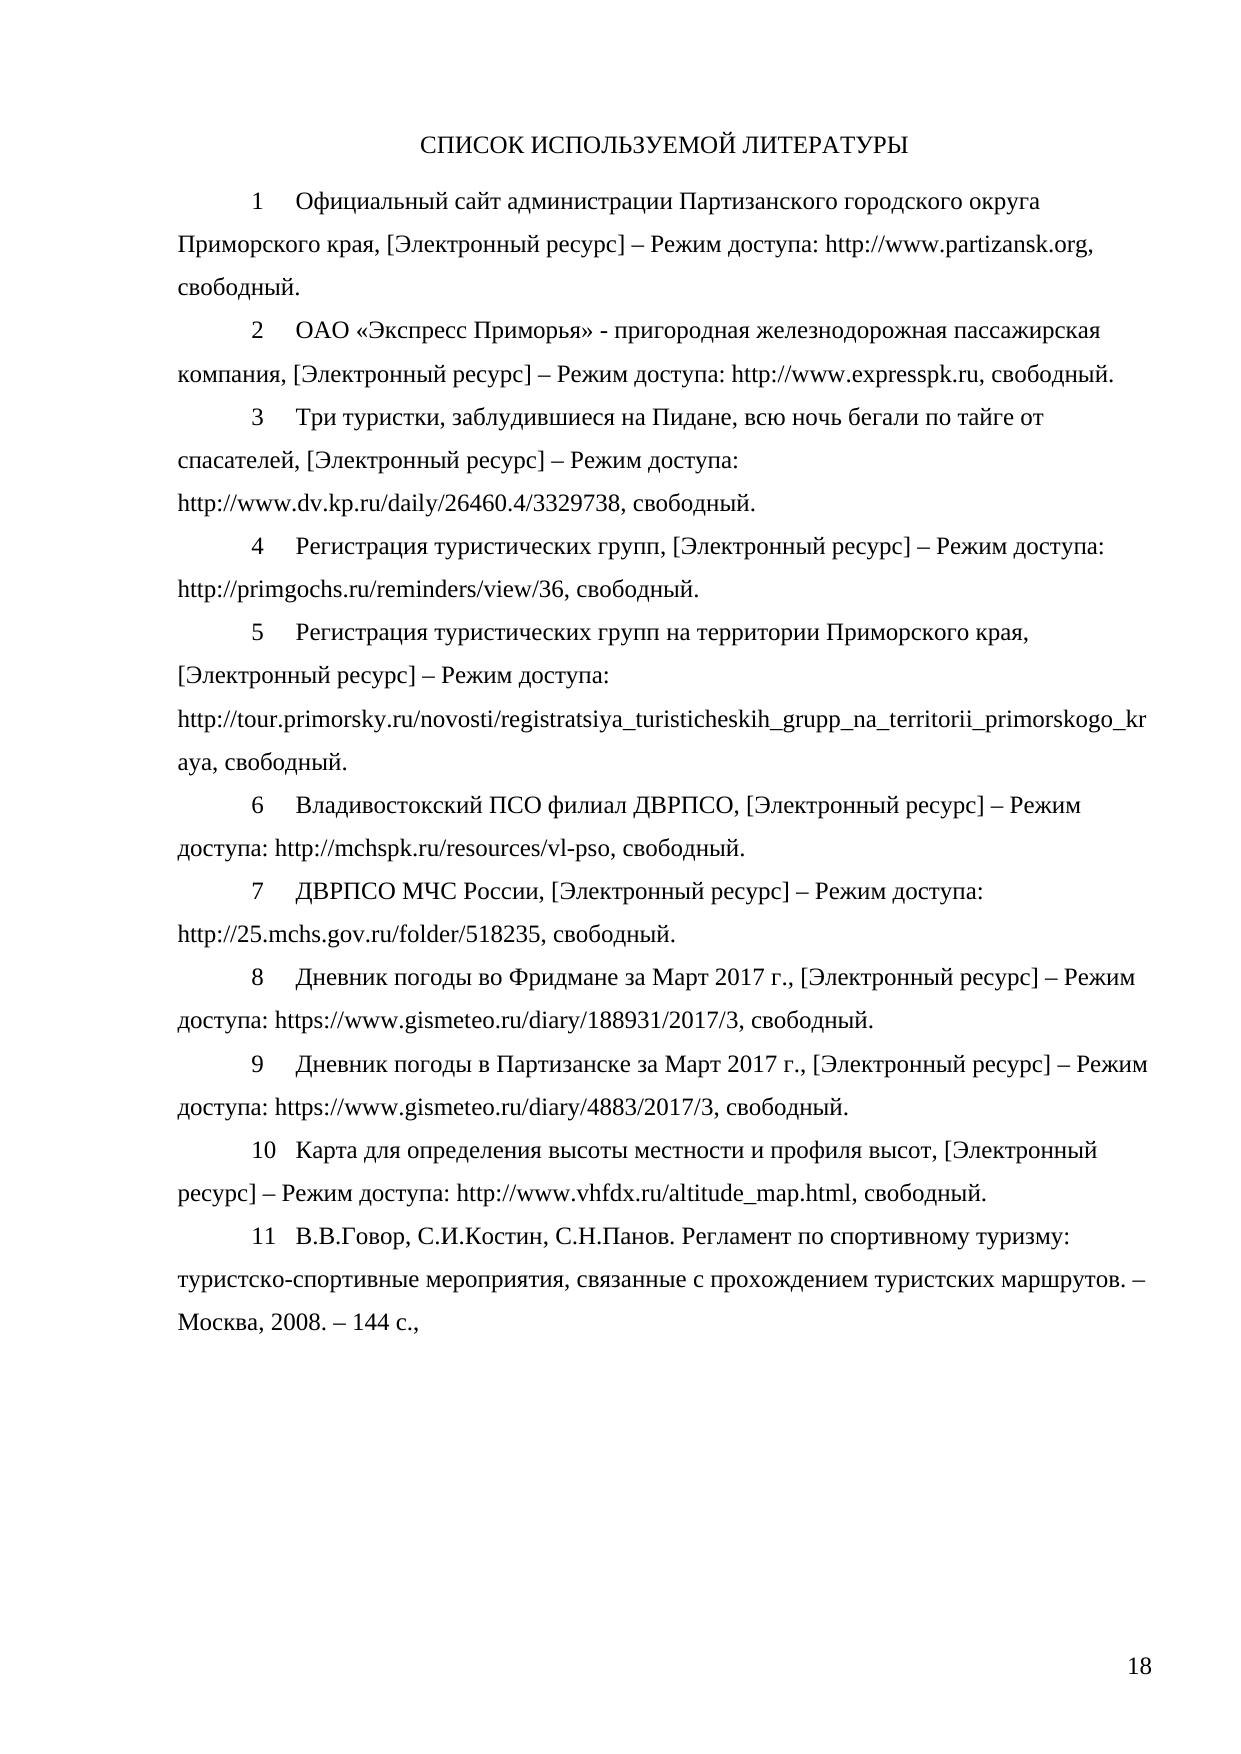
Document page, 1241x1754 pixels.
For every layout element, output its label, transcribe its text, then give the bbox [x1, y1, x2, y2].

list В.В.Говор, С.И.Костин, С.Н.Панов. Регламент по спортивному туризму: туристско-спортивные мероприятия, связанные с прохождением туристских маршрутов. – Москва, 2008. – 144 с., [177, 1221, 1152, 1336]
list Дневник погоды во Фридмане за Март 2017 г., [Электронный ресурс] – Режим доступа: https://www.gismeteo.ru/diary/188931/2017/3, свободный. [177, 962, 1152, 1034]
list Регистрация туристических групп на территории Приморского края, [Электронный ресурс] – Режим доступа: http://tour.primorsky.ru/novosti/registratsiya_turisticheskih_grupp_na_territorii_primorskogo_kraya, свободный. [177, 617, 1152, 776]
list Регистрация туристических групп, [Электронный ресурс] – Режим доступа: http://primgochs.ru/reminders/view/36, свободный. [177, 531, 1152, 603]
list Карта для определения высоты местности и профиля высот, [Электронный ресурс] – Режим доступа: http://www.vhfdx.ru/altitude_map.html, свободный. [177, 1135, 1152, 1207]
list Дневник погоды в Партизанске за Март 2017 г., [Электронный ресурс] – Режим доступа: https://www.gismeteo.ru/diary/4883/2017/3, свободный. [177, 1049, 1152, 1121]
subtitle Список используемой литературы [177, 131, 1152, 159]
list ОАО «Экспресс Приморья» - пригородная железнодорожная пассажирская компания, [Электронный ресурс] – Режим доступа: http://www.expresspk.ru, свободный. [177, 316, 1152, 387]
list Владивостокский ПСО филиал ДВРПСО, [Электронный ресурс] – Режим доступа: http://mchspk.ru/resources/vl-pso, свободный. [177, 790, 1152, 862]
list Три туристки, заблудившиеся на Пидане, всю ночь бегали по тайге от спасателей, [Электронный ресурс] – Режим доступа: http://www.dv.kp.ru/daily/26460.4/3329738, свободный. [177, 402, 1152, 517]
list Официальный сайт администрации Партизанского городского округа Приморского края, [Электронный ресурс] – Режим доступа: http://www.partizansk.org, свободный. [177, 186, 1152, 301]
list ДВРПСО МЧС России, [Электронный ресурс] – Режим доступа: http://25.mchs.gov.ru/folder/518235, свободный. [177, 876, 1152, 948]
